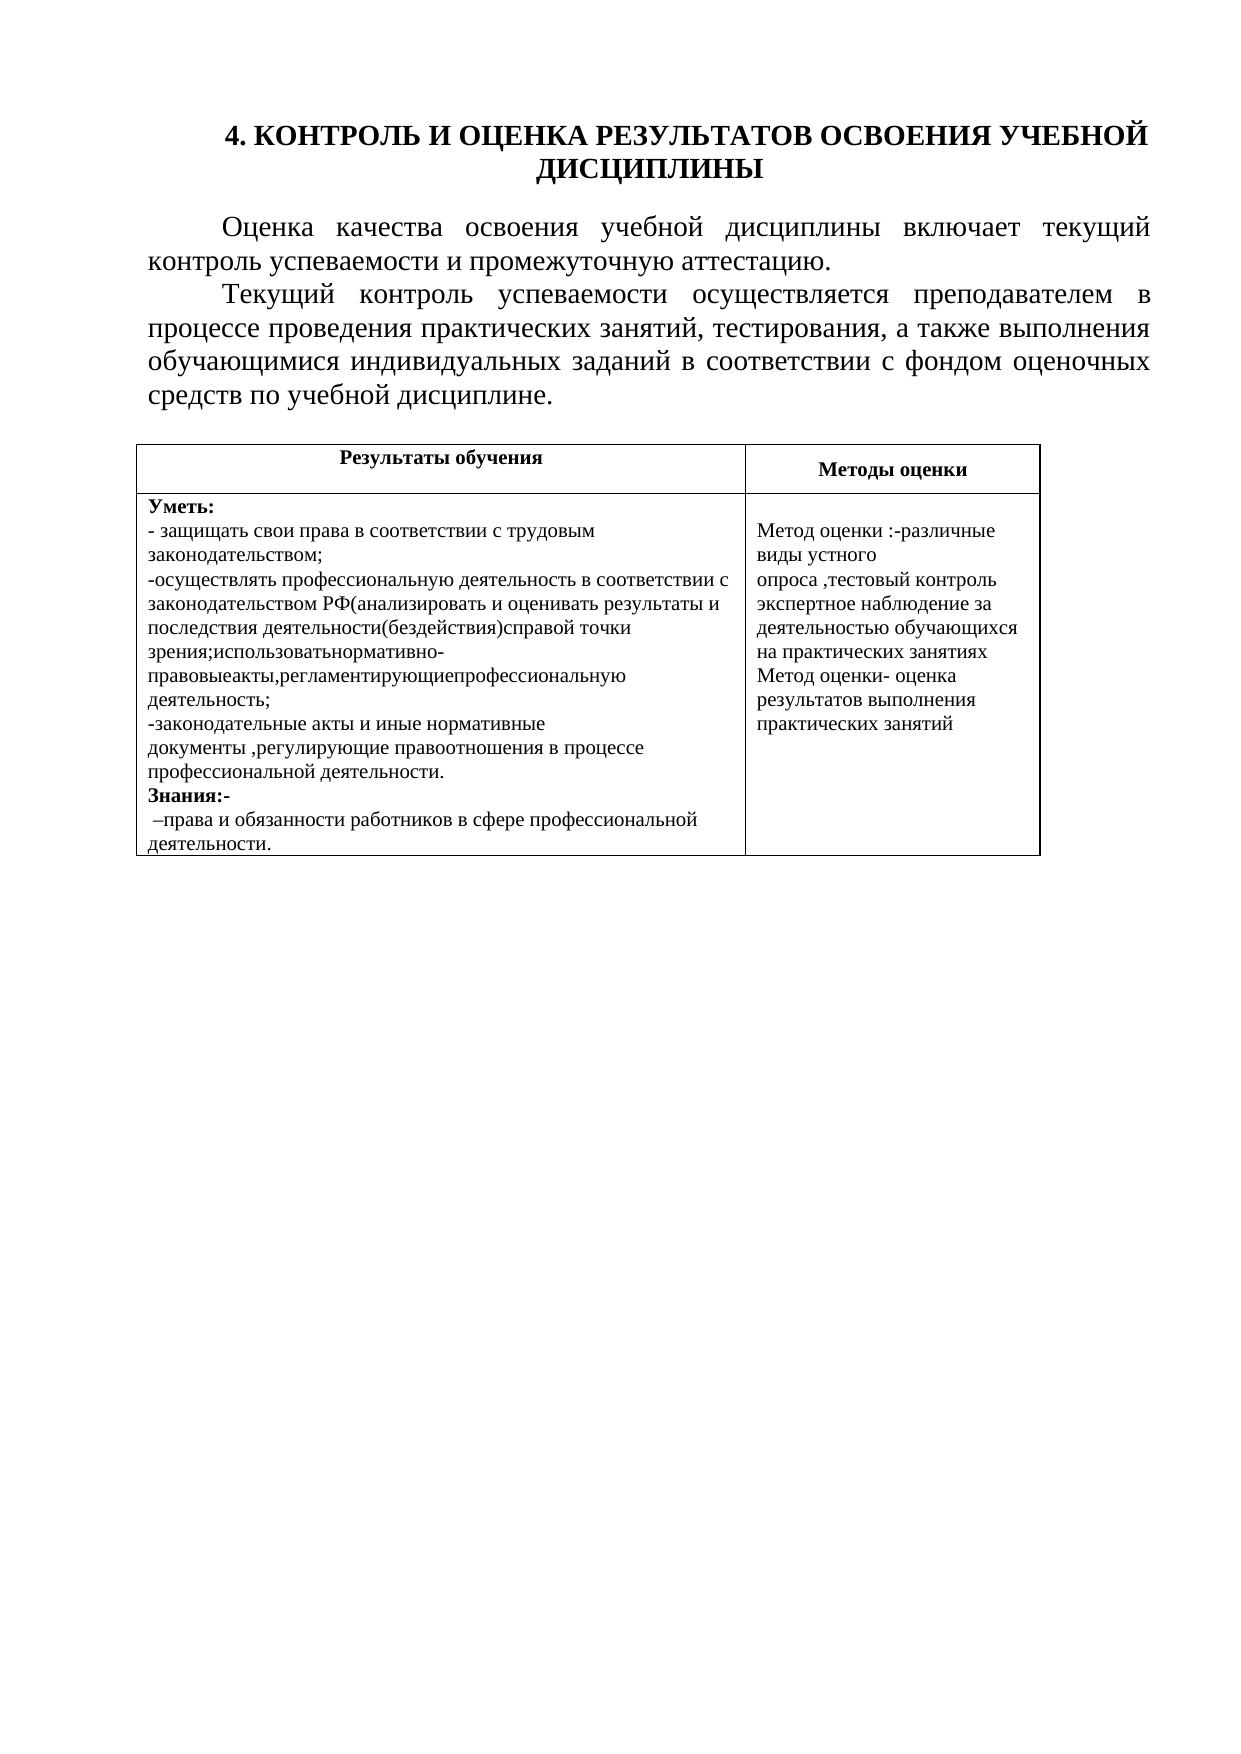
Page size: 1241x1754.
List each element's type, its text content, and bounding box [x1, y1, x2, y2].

table_header Методы оценки [746, 445, 1039, 493]
text 4. Контроль и оценка результатов освоения УЧЕБНОЙ ДИСЦИПЛИНЫ [148, 118, 1152, 185]
table_cell Уметь: - защищать свои права в соответствии с трудовым законодательством; -осуществлять профессиональную деятельность в соответствии с законодательством РФ(анализировать и оценивать результаты и последствия деятельности(бездействия)справой точки зрения;использоватьнормативно-правовыеакты,регламентирующиепрофессиональную деятельность; -законодательные акты и иные нормативные документы ,регулирующие правоотношения в процессе профессиональной деятельности. Знания:- –права и обязанности работников в сфере профессиональной деятельности. [137, 494, 745, 855]
text Оценка качества освоения учебной дисциплины включает текущий контроль успеваемости и промежуточную аттестацию. [148, 209, 1152, 276]
table_header Результаты обучения [137, 445, 745, 493]
table_cell Метод оценки :-различные виды устного опроса ,тестовый контроль экспертное наблюдение за деятельностью обучающихся на практических занятиях Метод оценки- оценка результатов выполнения практических занятий [746, 494, 1039, 855]
text Текущий контроль успеваемости осуществляется преподавателем в процессе проведения практических занятий, тестирования, а также выполнения обучающимися индивидуальных заданий в соответствии с фондом оценочных средств по учебной дисциплине. [148, 276, 1152, 411]
